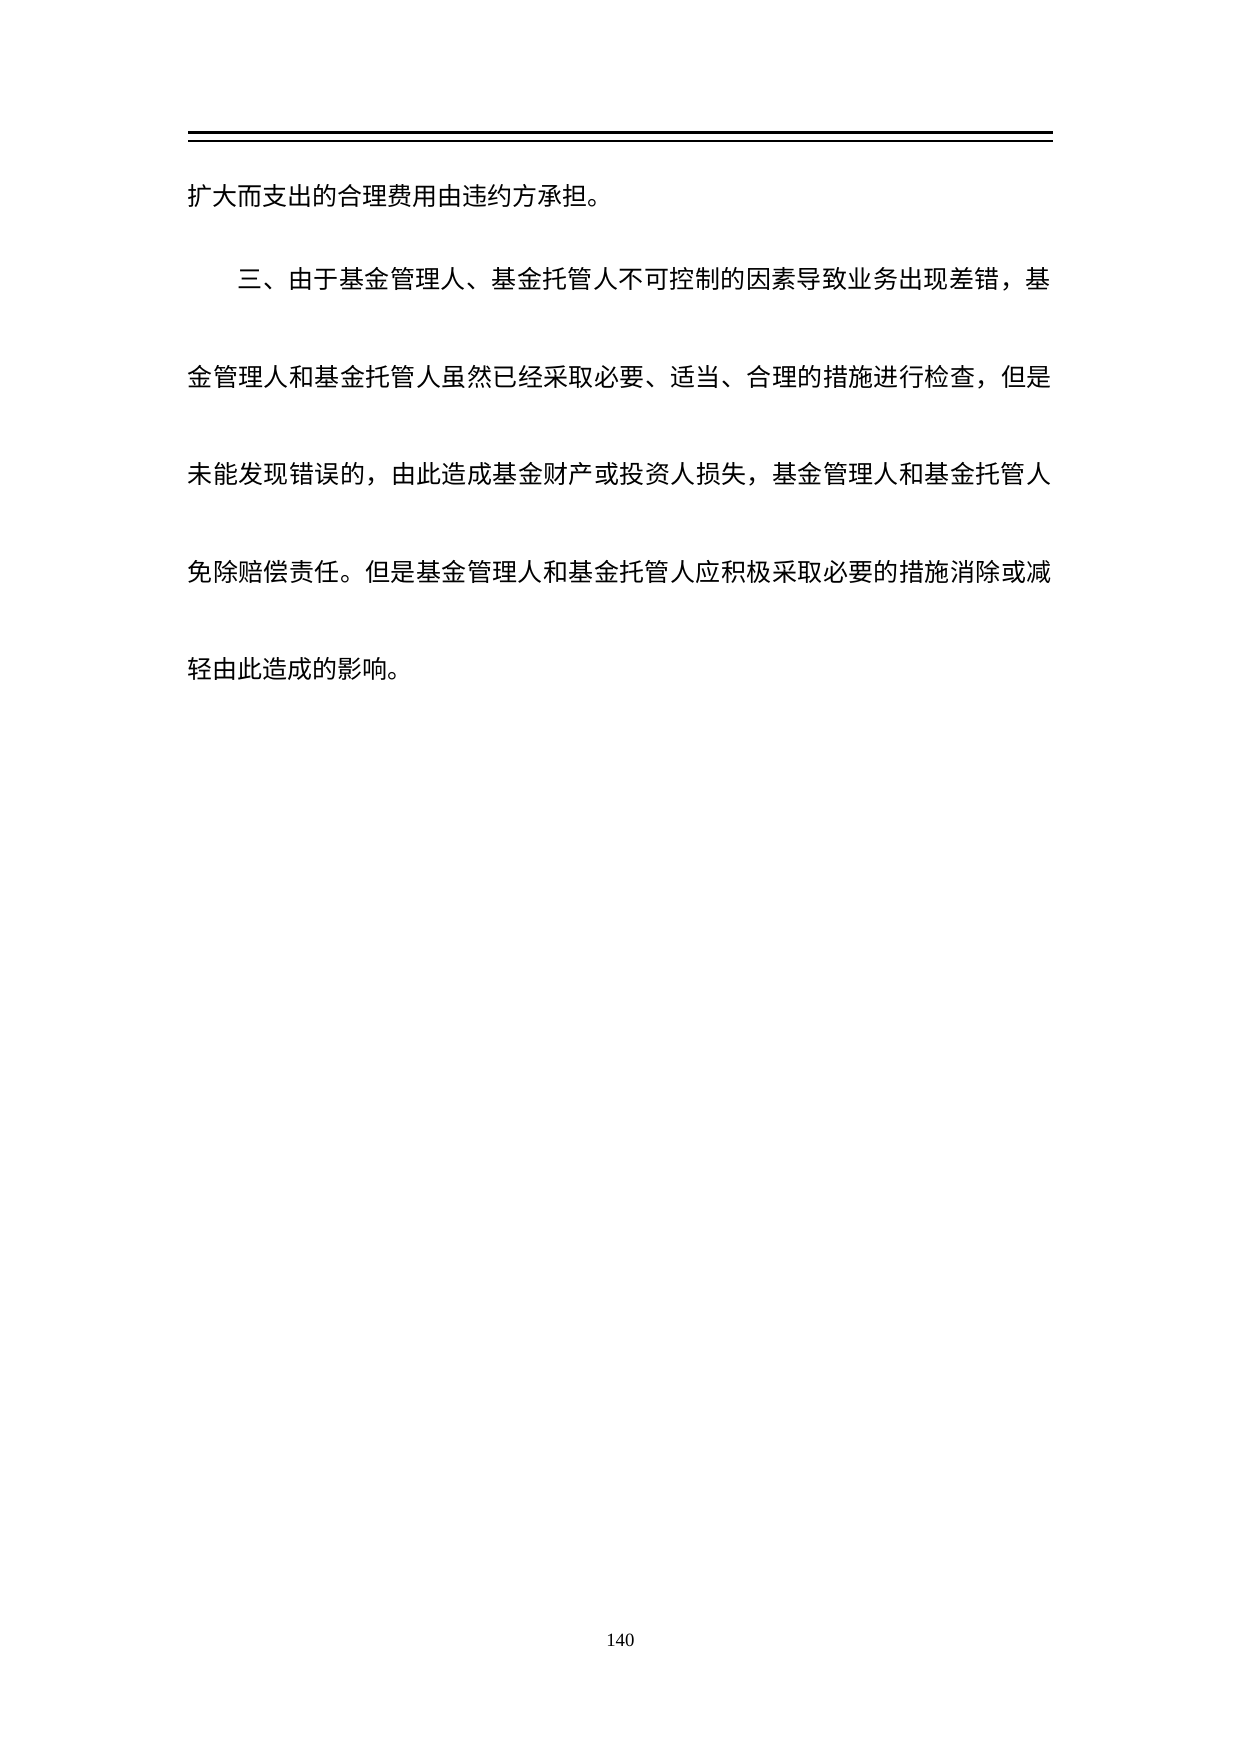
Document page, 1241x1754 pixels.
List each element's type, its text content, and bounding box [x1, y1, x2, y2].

text 三、由于基金管理人、基金托管人不可控制的因素导致业务出现差错，基金管理人和基金托管人虽然已经采取必要、适当、合理的措施进行检查，但是未能发现错误的，由此造成基金财产或投资人损失，基金管理人和基金托管人免除赔偿责任。但是基金管理人和基金托管人应积极采取必要的措施消除或减轻由此造成的影响。 [187, 245, 1053, 700]
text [187, 162, 1053, 227]
